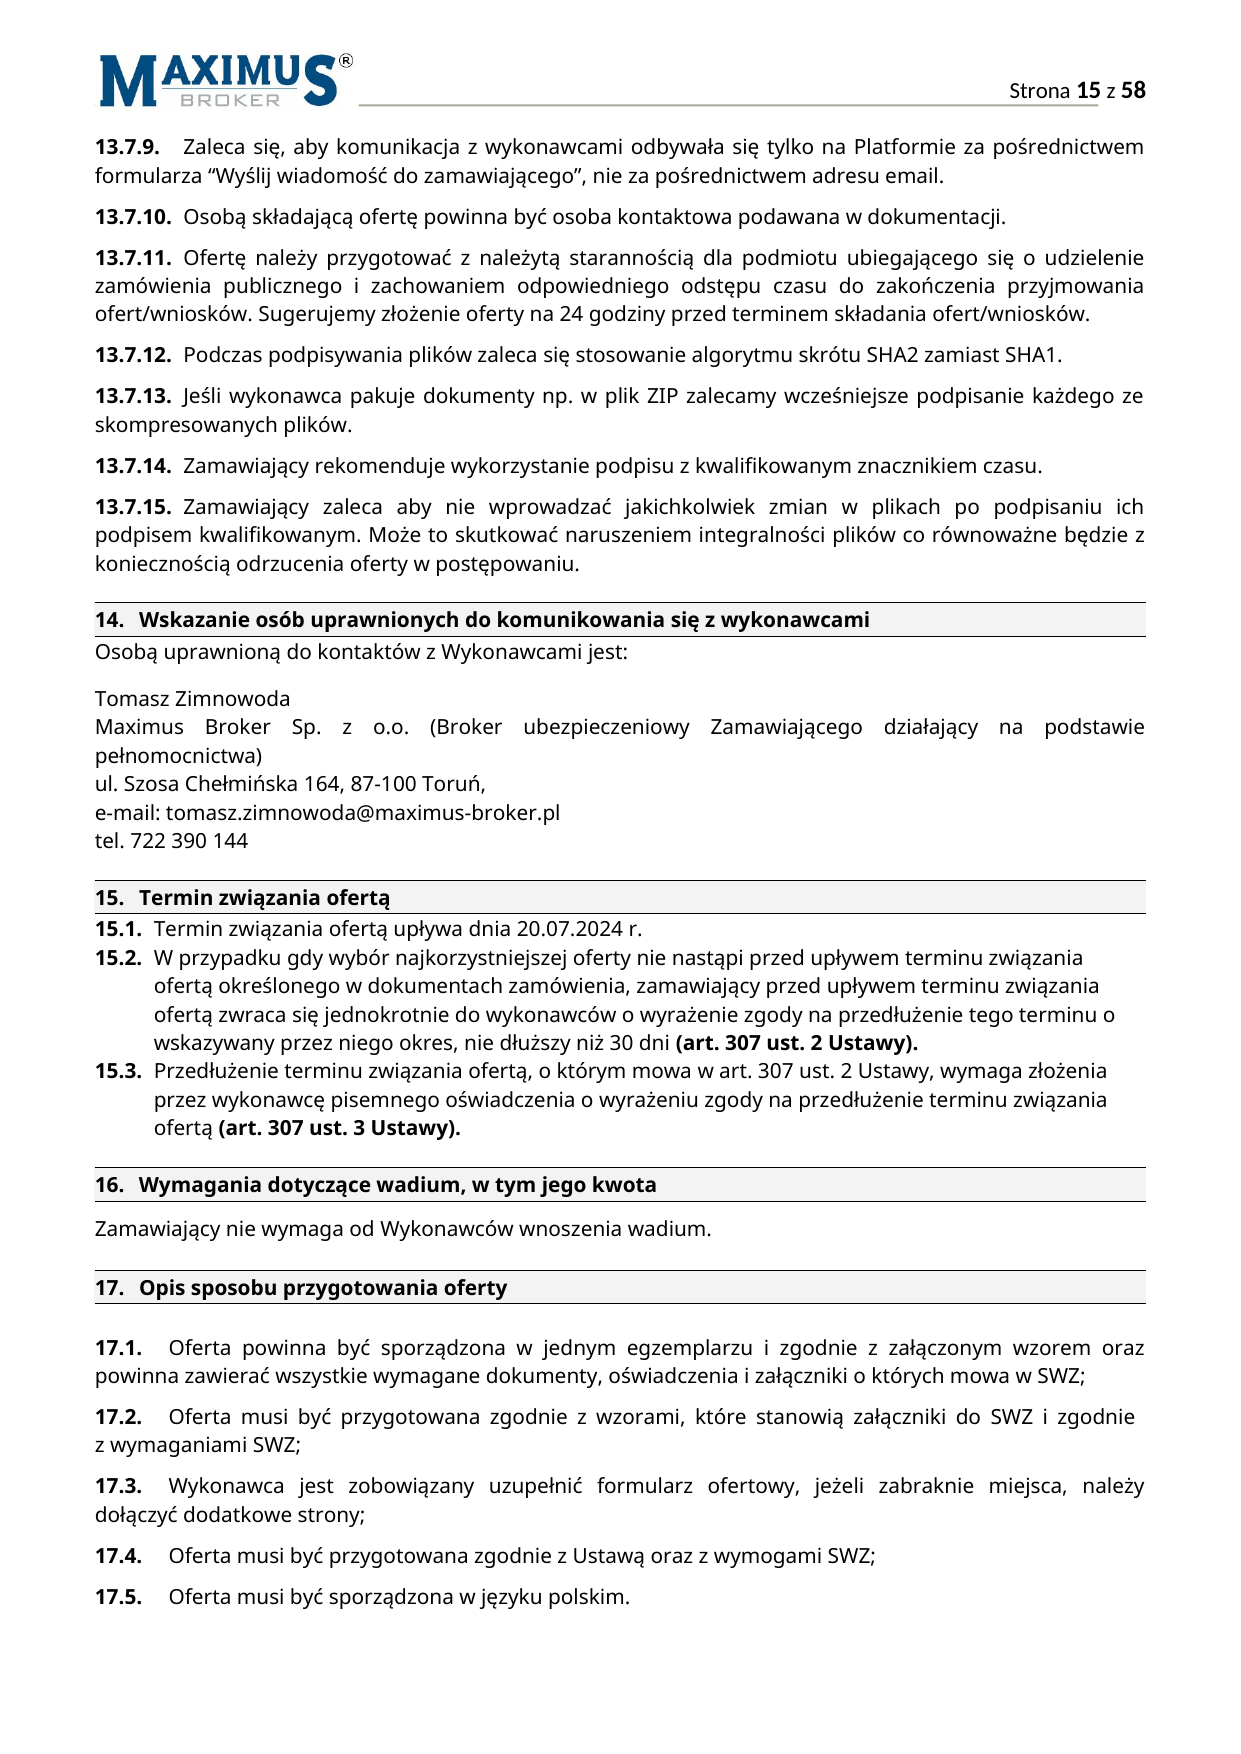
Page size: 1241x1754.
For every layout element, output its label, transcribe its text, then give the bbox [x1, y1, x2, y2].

list Przedłużenie terminu związania ofertą, o którym mowa w art. 307 ust. 2 Ustawy, wymaga złożenia przez wykonawcę pisemnego oświadczenia o wyrażeniu zgody na przedłużenie terminu związania ofertą (art. 307 ust. 3 Ustawy). [94, 1057, 1146, 1142]
text Zamawiający nie wymaga od Wykonawców wnoszenia wadium. [94, 1214, 1146, 1242]
list Oferta musi być przygotowana zgodnie z Ustawą oraz z wymogami SWZ; [94, 1541, 1146, 1569]
list Wykonawca jest zobowiązany uzupełnić formularz ofertowy, jeżeli zabraknie miejsca, należy dołączyć dodatkowe strony; [94, 1472, 1146, 1528]
list Zamawiający zaleca aby nie wprowadzać jakichkolwiek zmian w plikach po podpisaniu ich podpisem kwalifikowanym. Może to skutkować naruszeniem integralności plików co równoważne będzie z koniecznością odrzucenia oferty w postępowaniu. [94, 492, 1146, 577]
list Oferta musi być sporządzona w języku polskim. [94, 1582, 1146, 1610]
list Ofertę należy przygotować z należytą starannością dla podmiotu ubiegającego się o udzielenie zamówienia publicznego i zachowaniem odpowiedniego odstępu czasu do zakończenia przyjmowania ofert/wniosków. Sugerujemy złożenie oferty na 24 godziny przed terminem składania ofert/wniosków. [94, 243, 1146, 328]
list Oferta powinna być sporządzona w jednym egzemplarzu i zgodnie z załączonym wzorem oraz powinna zawierać wszystkie wymagane dokumenty, oświadczenia i załączniki o których mowa w SWZ; [94, 1333, 1146, 1390]
text e-mail: tomasz.zimnowoda@maximus-broker.pl [94, 798, 1146, 826]
subtitle Wskazanie osób uprawnionych do komunikowania się z wykonawcami [94, 603, 1146, 637]
list Oferta musi być przygotowana zgodnie z wzorami, które stanowią załączniki do SWZ i zgodnie z wymaganiami SWZ; [94, 1402, 1146, 1459]
list Podczas podpisywania plików zaleca się stosowanie algorytmu skrótu SHA2 zamiast SHA1. [94, 341, 1146, 369]
list Zamawiający rekomenduje wykorzystanie podpisu z kwalifikowanym znacznikiem czasu. [94, 451, 1146, 479]
list Termin związania ofertą upływa dnia 20.07.2024 r. [94, 914, 1146, 943]
text Tomasz Zimnowoda [94, 684, 1146, 712]
text Osobą uprawnioną do kontaktów z Wykonawcami jest: [94, 637, 1146, 665]
list Zaleca się, aby komunikacja z wykonawcami odbywała się tylko na Platformie za pośrednictwem formularza “Wyślij wiadomość do zamawiającego”, nie za pośrednictwem adresu email. [94, 132, 1146, 189]
text Maximus Broker Sp. z o.o. (Broker ubezpieczeniowy Zamawiającego działający na podstawie pełnomocnictwa) [94, 712, 1146, 769]
text tel. 722 390 144 [94, 826, 1146, 855]
picture [94, 50, 359, 111]
subtitle Termin związania ofertą [94, 881, 1146, 914]
list Jeśli wykonawca pakuje dokumenty np. w plik ZIP zalecamy wcześniejsze podpisanie każdego ze skompresowanych plików. [94, 381, 1146, 438]
subtitle Wymagania dotyczące wadium, w tym jego kwota [94, 1168, 1146, 1202]
text ul. Szosa Chełmińska 164, 87-100 Toruń, [94, 769, 1146, 798]
list Osobą składającą ofertę powinna być osoba kontaktowa podawana w dokumentacji. [94, 202, 1146, 230]
subtitle Opis sposobu przygotowania oferty [94, 1271, 1146, 1304]
list W przypadku gdy wybór najkorzystniejszej oferty nie nastąpi przed upływem terminu związania ofertą określonego w dokumentach zamówienia, zamawiający przed upływem terminu związania ofertą zwraca się jednokrotnie do wykonawców o wyrażenie zgody na przedłużenie tego terminu o wskazywany przez niego okres, nie dłuższy niż 30 dni (art. 307 ust. 2 Ustawy). [94, 943, 1146, 1057]
